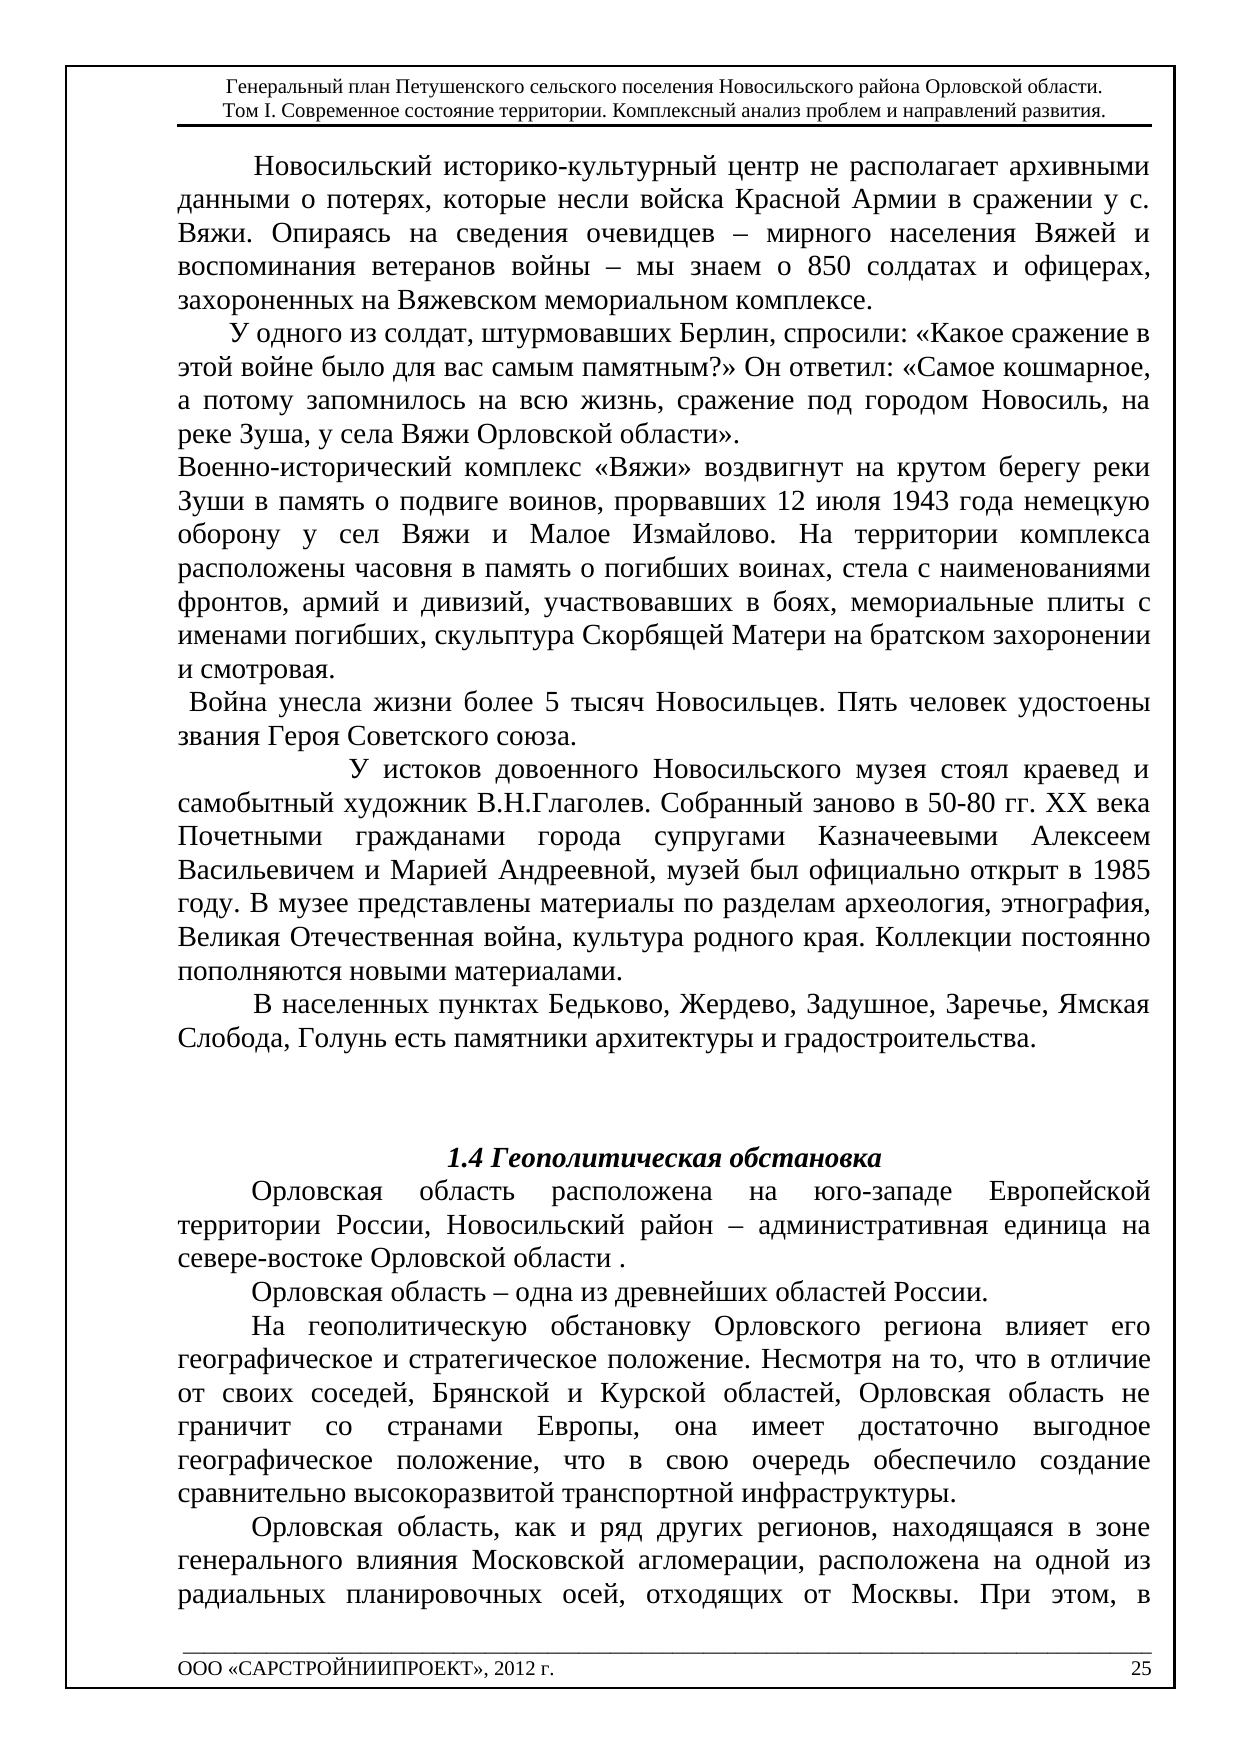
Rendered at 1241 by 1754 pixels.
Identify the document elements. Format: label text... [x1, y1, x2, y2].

text Орловская область расположена на юго-западе Европейской территории России, Новосильский район – административная единица на севере-востоке Орловской области . [177, 1173, 1152, 1274]
text На геополитическую обстановку Орловского региона влияет его географическое и стратегическое положение. Несмотря на то, что в отличие от своих соседей, Брянской и Курской областей, Орловская область не граничит со странами Европы, она имеет достаточно выгодное географическое положение, что в свою очередь обеспечило создание сравнительно высокоразвитой транспортной инфраструктуры. [177, 1308, 1152, 1509]
subtitle Военно-исторический комплекс «Вяжи» воздвигнут на крутом берегу реки Зуши в память о подвиге воинов, прорвавших 12 июля 1943 года немецкую оборону у сел Вяжи и Малое Измайлово. На территории комплекса расположены часовня в память о погибших воинах, стела с наименованиями фронтов, армий и дивизий, участвовавших в боях, мемориальные плиты с именами погибших, скульптура Скорбящей Матери на братском захоронении и смотровая. [177, 449, 1152, 684]
subtitle Война унесла жизни более 5 тысяч Новосильцев. Пять человек удостоены звания Героя Советского союза. [177, 684, 1152, 751]
subtitle В населенных пунктах Бедьково, Жердево, Задушное, Заречье, Ямская Слобода, Голунь есть памятники архитектуры и градостроительства. [177, 986, 1152, 1053]
subtitle У истоков довоенного Новосильского музея стоял краевед и самобытный художник В.Н.Глаголев. Собранный заново в 50-80 гг. XX века Почетными гражданами города супругами Казначеевыми Алексеем Васильевичем и Марией Андреевной, музей был официально открыт в 1985 году. В музее представлены материалы по разделам археология, этнография, Великая Отечественная война, культура родного края. Коллекции постоянно пополняются новыми материалами. [177, 751, 1152, 986]
text Орловская область – одна из древнейших областей России. [177, 1274, 1152, 1308]
subtitle Новосильский историко-культурный центр не располагает архивными данными о потерях, которые несли войска Красной Армии в сражении у с. Вяжи. Опираясь на сведения очевидцев – мирного населения Вяжей и воспоминания ветеранов войны – мы знаем о 850 солдатах и офицерах, захороненных на Вяжевском мемориальном комплексе. [177, 148, 1152, 315]
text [177, 1509, 1152, 1609]
subtitle У одного из солдат, штурмовавших Берлин, спросили: «Какое сражение в этой войне было для вас самым памятным?» Он ответил: «Самое кошмарное, а потому запомнилось на всю жизнь, сражение под городом Новосиль, на реке Зуша, у села Вяжи Орловской области». [177, 315, 1152, 449]
subtitle 1.4 Геополитическая обстановка [177, 1140, 1152, 1173]
